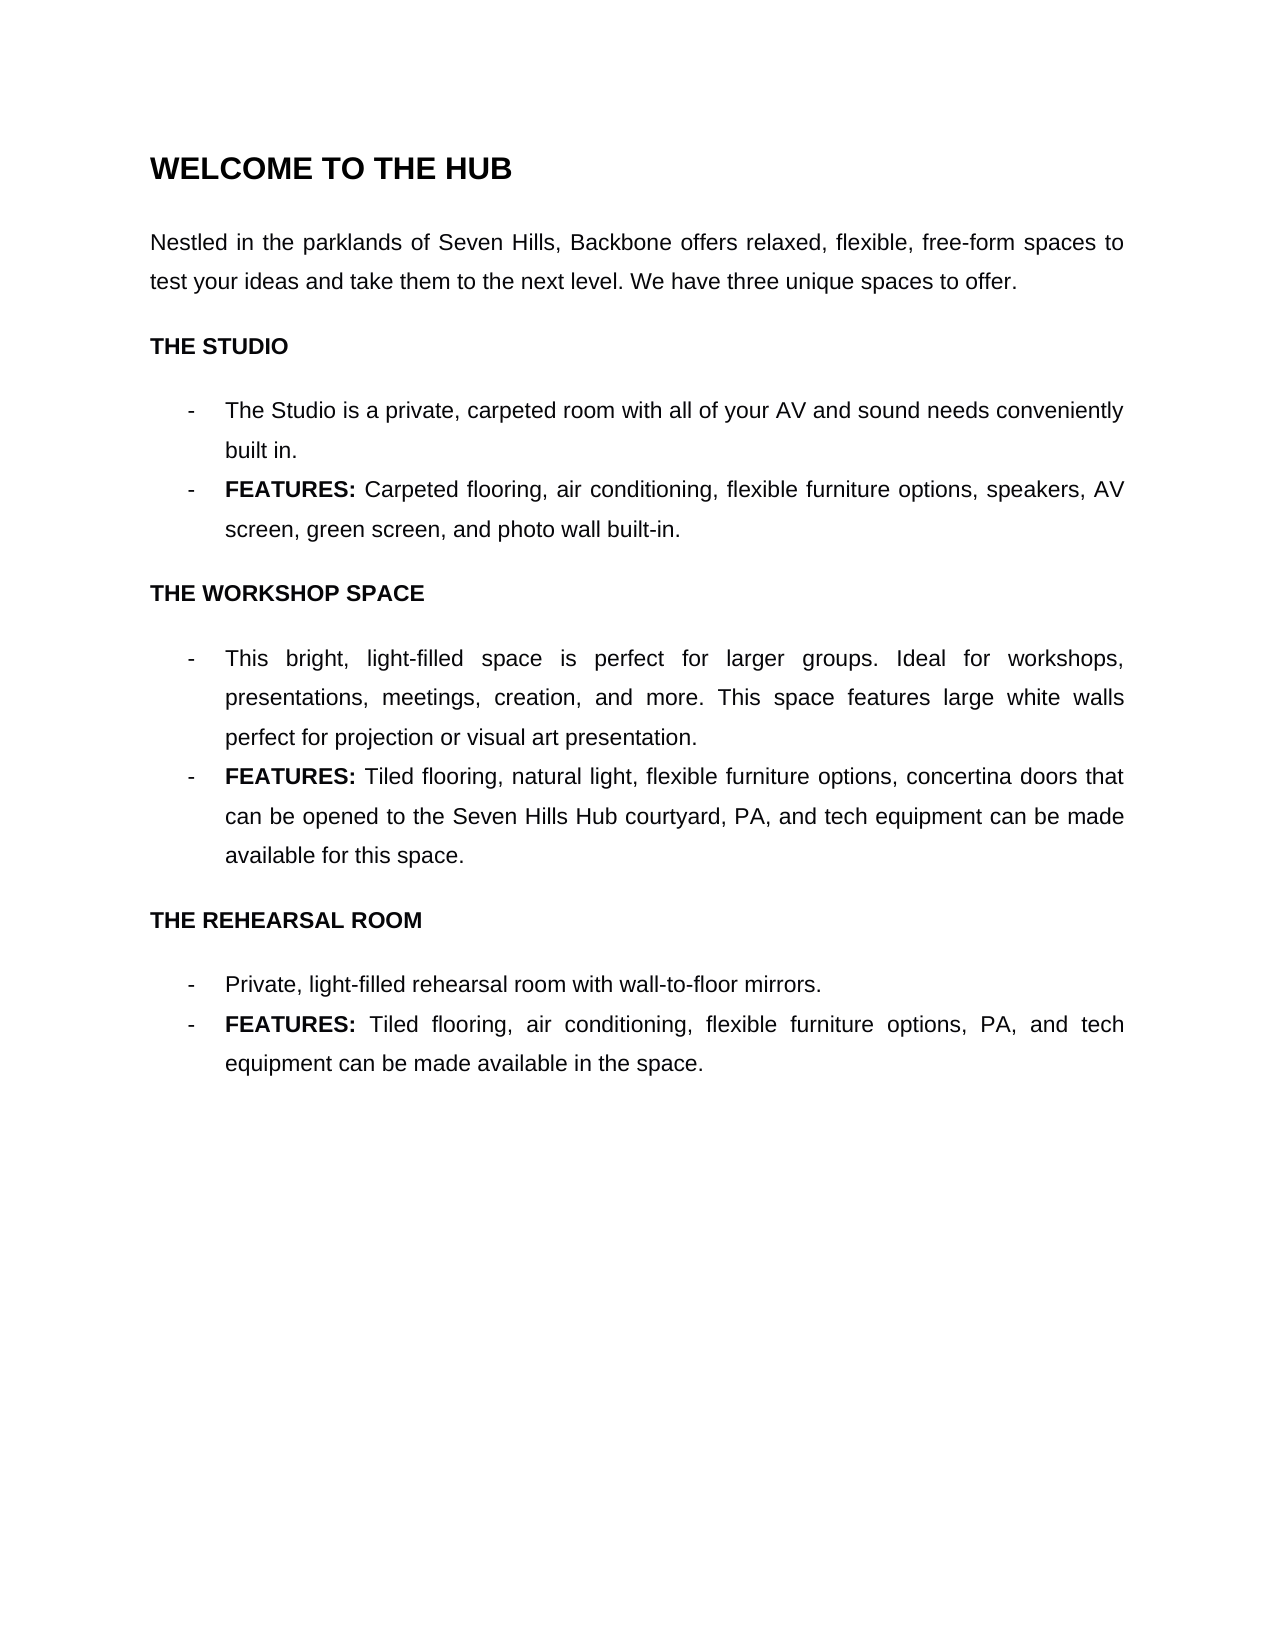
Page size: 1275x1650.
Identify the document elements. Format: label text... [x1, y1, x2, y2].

text Nestled in the parklands of Seven Hills, Backbone offers relaxed, flexible, free-form spaces to test your ideas and take them to the next level. We have three unique spaces to offer. [150, 229, 1125, 295]
text THE STUDIO [150, 333, 1125, 359]
list This bright, light-filled space is perfect for larger groups. Ideal for workshops, presentations, meetings, creation, and more. This space features large white walls perfect for projection or visual art presentation. [187, 645, 1125, 750]
list FEATURES: Carpeted flooring, air conditioning, flexible furniture options, speakers, AV screen, green screen, and photo wall built-in. [187, 476, 1125, 542]
text WELCOME TO THE HUB [150, 150, 1125, 186]
list FEATURES: Tiled flooring, natural light, flexible furniture options, concertina doors that can be opened to the Seven Hills Hub courtyard, PA, and tech equipment can be made available for this space. [187, 763, 1125, 868]
text THE WORKSHOP SPACE [150, 580, 1125, 607]
list The Studio is a private, carpeted room with all of your AV and sound needs conveniently built in. [187, 397, 1125, 463]
list FEATURES: Tiled flooring, air conditioning, flexible furniture options, PA, and tech equipment can be made available in the space. [187, 1011, 1125, 1076]
text THE REHEARSAL ROOM [150, 907, 1125, 933]
list Private, light-filled rehearsal room with wall-to-floor mirrors. [187, 971, 1125, 997]
